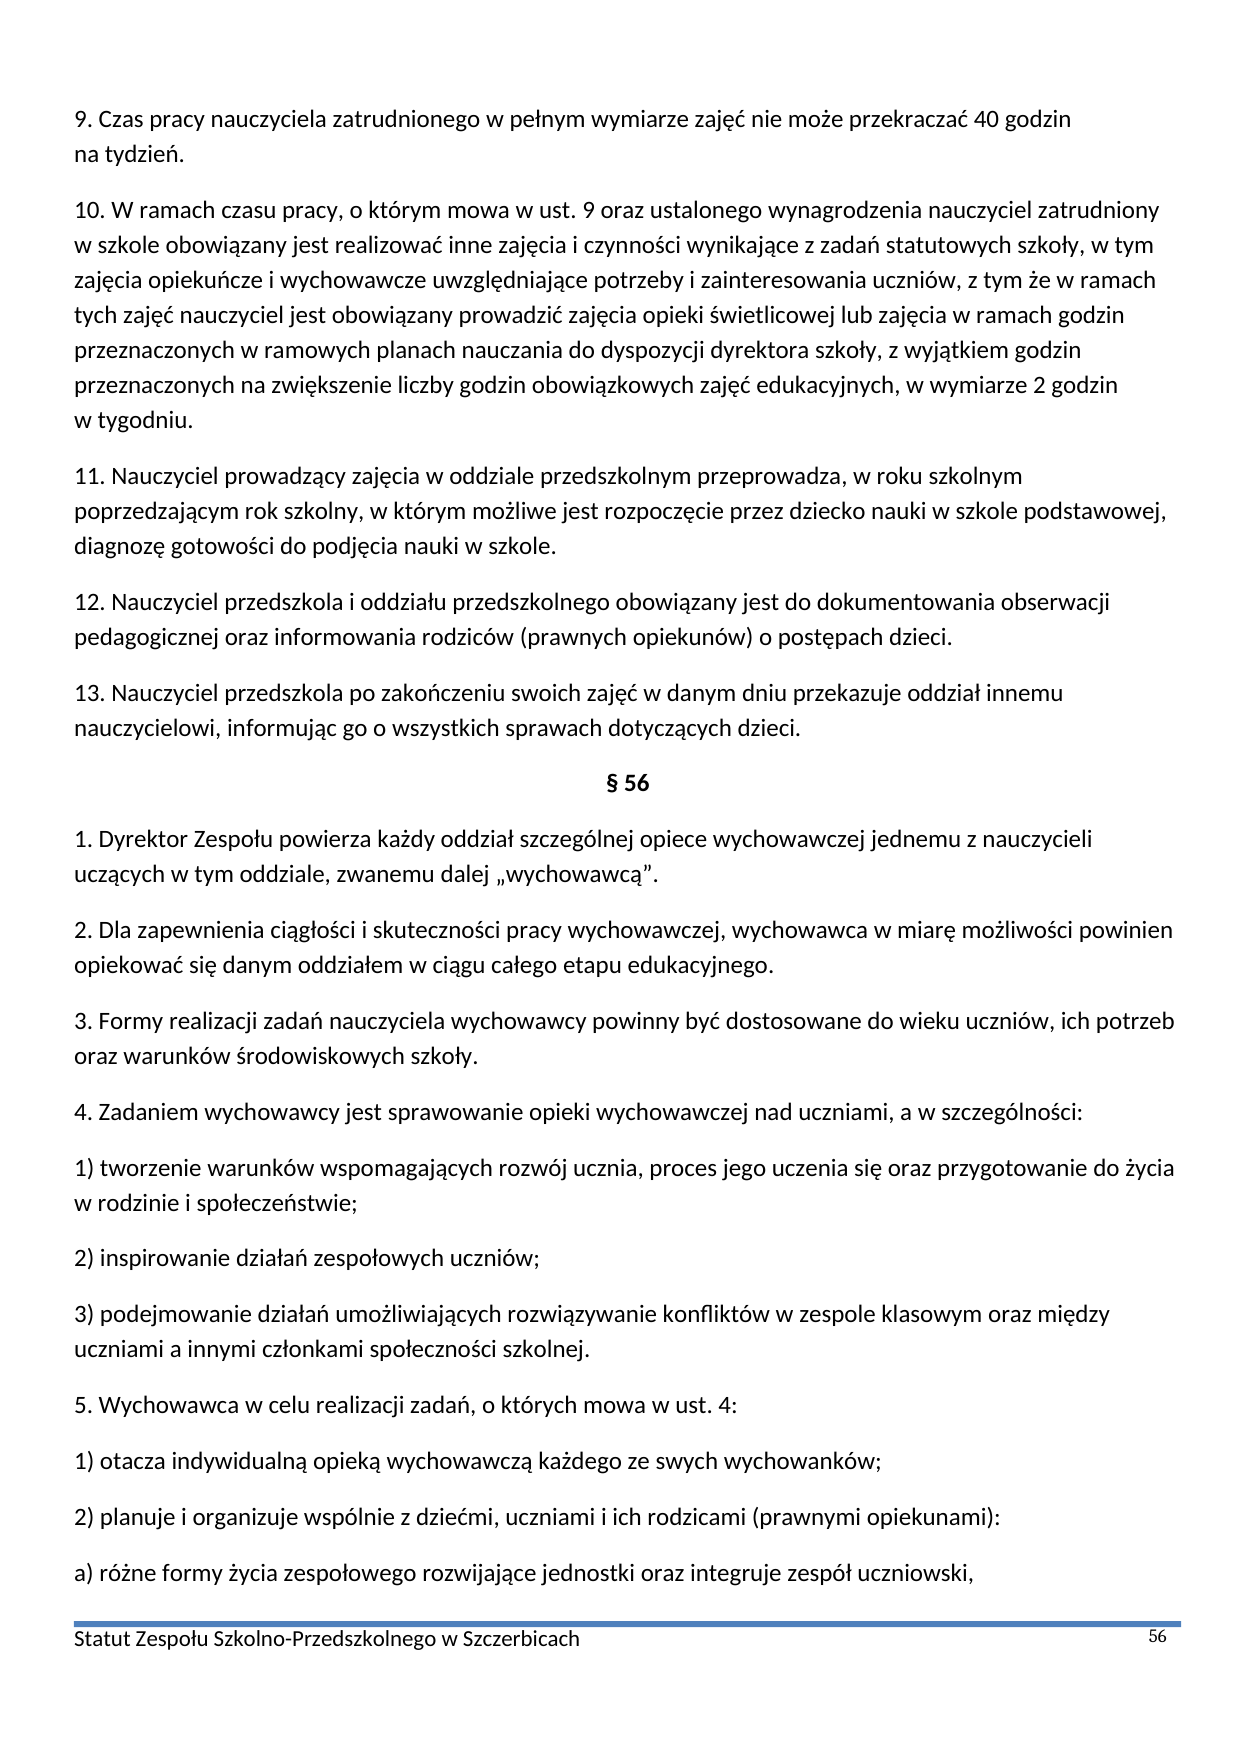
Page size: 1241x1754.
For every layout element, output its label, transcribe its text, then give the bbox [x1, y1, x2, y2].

text 4. Zadaniem wychowawcy jest sprawowanie opieki wychowawczej nad uczniami, a w szczególności: [74, 1096, 1181, 1126]
text 3. Formy realizacji zadań nauczyciela wychowawcy powinny być dostosowane do wieku uczniów, ich potrzeb oraz warunków środowiskowych szkoły. [74, 1005, 1181, 1071]
text 1) otacza indywidualną opieką wychowawczą każdego ze swych wychowanków; [74, 1445, 1181, 1476]
text 5. Wychowawca w celu realizacji zadań, o których mowa w ust. 4: [74, 1389, 1181, 1420]
text 12. Nauczyciel przedszkola i oddziału przedszkolnego obowiązany jest do dokumentowania obserwacji pedagogicznej oraz informowania rodziców (prawnych opiekunów) o postępach dzieci. [74, 586, 1181, 651]
text 1. Dyrektor Zespołu powierza każdy oddział szczególnej opiece wychowawczej jednemu z nauczycieli uczących w tym oddziale, zwanemu dalej „wychowawcą”. [74, 823, 1181, 889]
text 9. Czas pracy nauczyciela zatrudnionego w pełnym wymiarze zajęć nie może przekraczać 40 godzin na tydzień. [74, 103, 1181, 169]
text 2) planuje i organizuje wspólnie z dziećmi, uczniami i ich rodzicami (prawnymi opiekunami): [74, 1501, 1181, 1531]
text a) różne formy życia zespołowego rozwijające jednostki oraz integruje zespół uczniowski, [74, 1557, 1181, 1587]
text 13. Nauczyciel przedszkola po zakończeniu swoich zajęć w danym dniu przekazuje oddział innemu nauczycielowi, informując go o wszystkich sprawach dotyczących dzieci. [74, 677, 1181, 742]
text 2. Dla zapewnienia ciągłości i skuteczności pracy wychowawczej, wychowawca w miarę możliwości powinien opiekować się danym oddziałem w ciągu całego etapu edukacyjnego. [74, 914, 1181, 980]
text 10. W ramach czasu pracy, o którym mowa w ust. 9 oraz ustalonego wynagrodzenia nauczyciel zatrudniony w szkole obowiązany jest realizować inne zajęcia i czynności wynikające z zadań statutowych szkoły, w tym zajęcia opiekuńcze i wychowawcze uwzględniające potrzeby i zainteresowania uczniów, z tym że w ramach tych zajęć nauczyciel jest obowiązany prowadzić zajęcia opieki świetlicowej lub zajęcia w ramach godzin przeznaczonych w ramowych planach nauczania do dyspozycji dyrektora szkoły, z wyjątkiem godzin przeznaczonych na zwiększenie liczby godzin obowiązkowych zajęć edukacyjnych, w wymiarze 2 godzin w tygodniu. [74, 194, 1181, 435]
text 2) inspirowanie działań zespołowych uczniów; [74, 1243, 1181, 1273]
text 11. Nauczyciel prowadzący zajęcia w oddziale przedszkolnym przeprowadza, w roku szkolnym poprzedzającym rok szkolny, w którym możliwe jest rozpoczęcie przez dziecko nauki w szkole podstawowej, diagnozę gotowości do podjęcia nauki w szkole. [74, 460, 1181, 561]
text 3) podejmowanie działań umożliwiających rozwiązywanie konfliktów w zespole klasowym oraz między uczniami a innymi członkami społeczności szkolnej. [74, 1298, 1181, 1364]
text 1) tworzenie warunków wspomagających rozwój ucznia, proces jego uczenia się oraz przygotowanie do życia w rodzinie i społeczeństwie; [74, 1152, 1181, 1217]
text § 56 [74, 768, 1181, 798]
